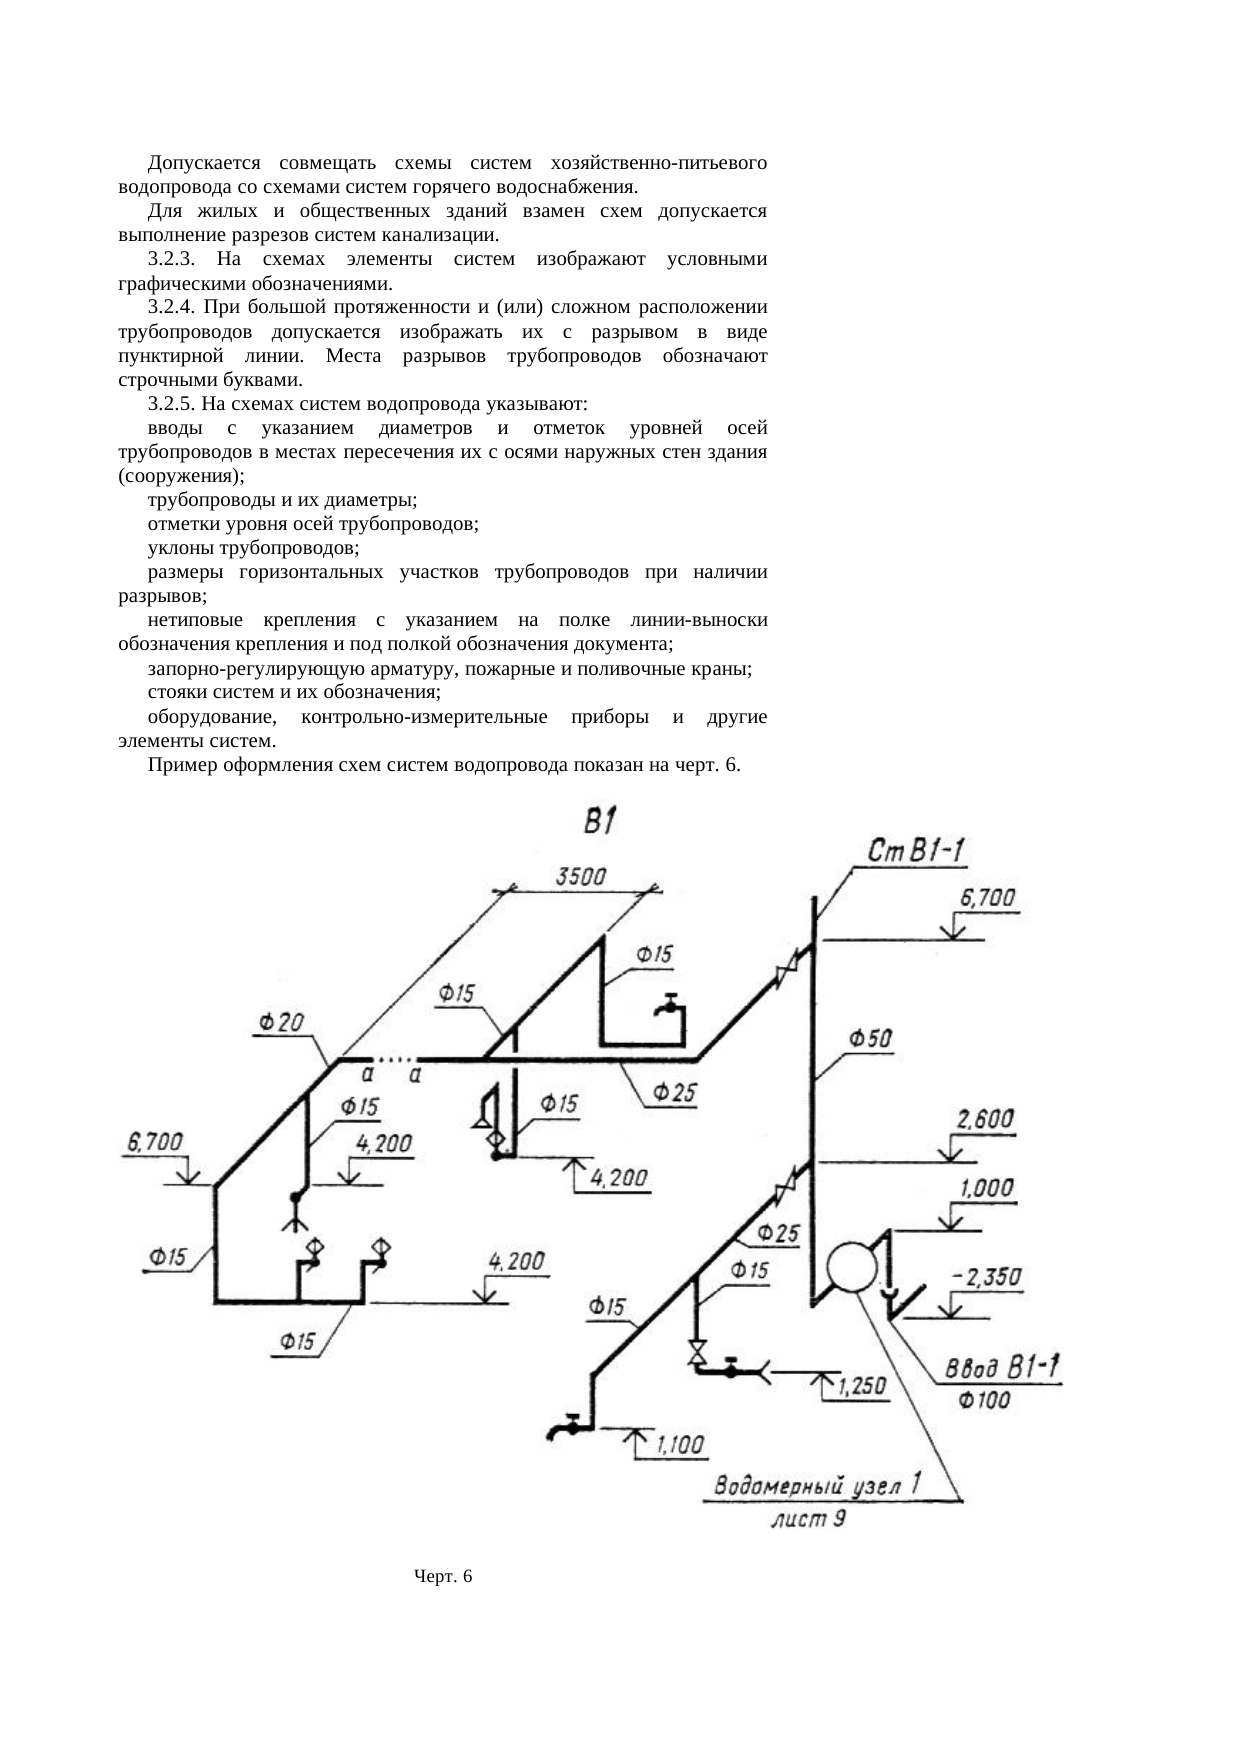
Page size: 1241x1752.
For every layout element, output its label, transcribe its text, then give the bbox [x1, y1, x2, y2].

picture [118, 799, 1075, 1541]
text Пример оформления схем систем водопровода показан на черт. 6. [118, 752, 768, 776]
text уклоны трубопроводов; [118, 535, 768, 559]
text 3.2.3. На схемах элементы систем изображают условными графическими обозначениями. [118, 246, 768, 294]
text отметки уровня осей трубопроводов; [118, 511, 768, 535]
text Допускается совмещать схемы систем хозяйственно-питьевого водопровода со схемами систем горячего водоснабжения. [118, 150, 768, 198]
text запорно-регулирующую арматуру, пожарные и поливочные краны; [118, 655, 768, 679]
text нетиповые крепления с указанием на полке линии-выноски обозначения крепления и под полкой обозначения документа; [118, 607, 768, 655]
text 3.2.5. На схемах систем водопровода указывают: [118, 391, 768, 415]
text вводы с указанием диаметров и отметок уровней осей трубопроводов в местах пересечения их с осями наружных стен здания (сооружения); [118, 415, 768, 487]
text Черт. 6 [118, 1564, 768, 1587]
text размеры горизонтальных участков трубопроводов при наличии разрывов; [118, 559, 768, 607]
text Для жилых и общественных зданий взамен схем допускается выполнение разрезов систем канализации. [118, 198, 768, 246]
text оборудование, контрольно-измерительные приборы и другие элементы систем. [118, 703, 768, 752]
text стояки систем и их обозначения; [118, 679, 768, 703]
text 3.2.4. При большой протяженности и (или) сложном расположении трубопроводов допускается изображать их с разрывом в виде пунктирной линии. Места разрывов трубопроводов обозначают строчными буквами. [118, 294, 768, 391]
text трубопроводы и их диаметры; [118, 487, 768, 511]
